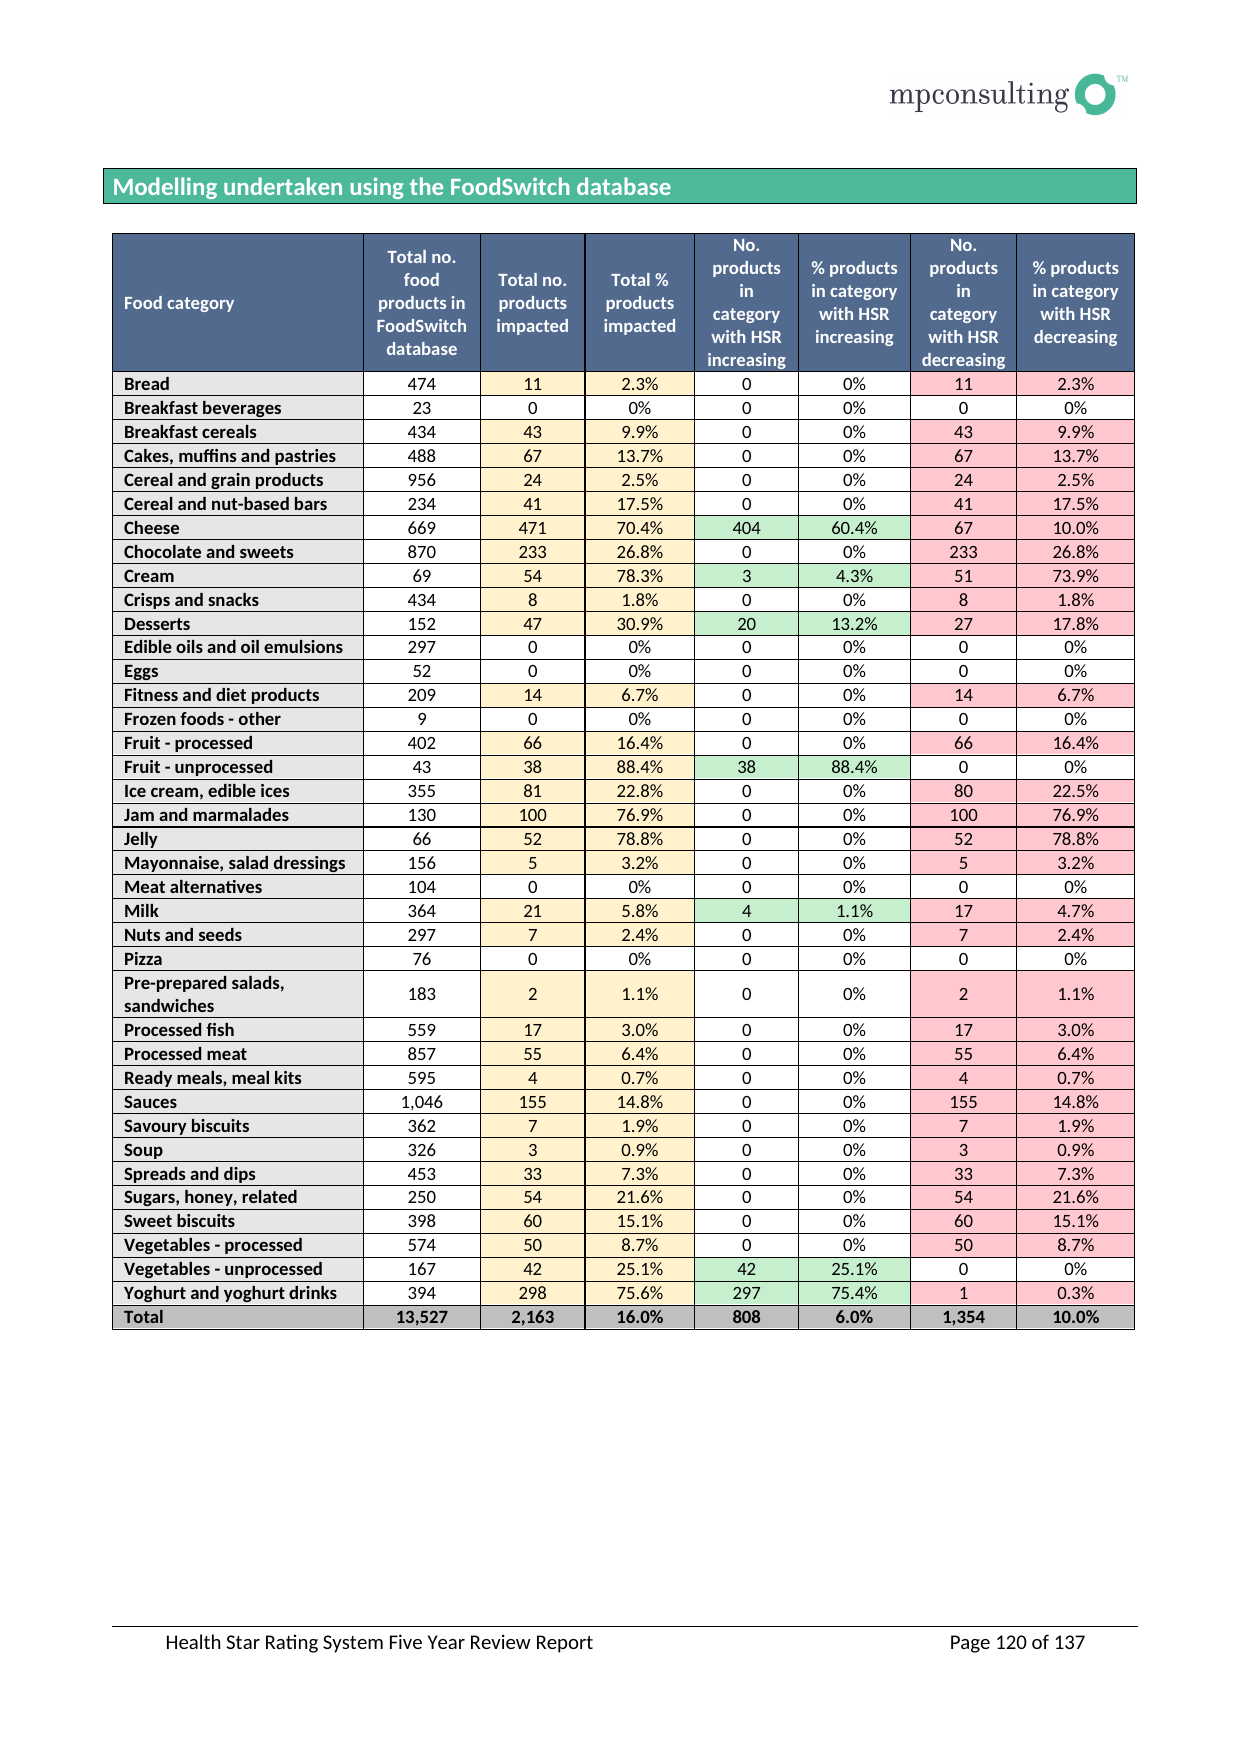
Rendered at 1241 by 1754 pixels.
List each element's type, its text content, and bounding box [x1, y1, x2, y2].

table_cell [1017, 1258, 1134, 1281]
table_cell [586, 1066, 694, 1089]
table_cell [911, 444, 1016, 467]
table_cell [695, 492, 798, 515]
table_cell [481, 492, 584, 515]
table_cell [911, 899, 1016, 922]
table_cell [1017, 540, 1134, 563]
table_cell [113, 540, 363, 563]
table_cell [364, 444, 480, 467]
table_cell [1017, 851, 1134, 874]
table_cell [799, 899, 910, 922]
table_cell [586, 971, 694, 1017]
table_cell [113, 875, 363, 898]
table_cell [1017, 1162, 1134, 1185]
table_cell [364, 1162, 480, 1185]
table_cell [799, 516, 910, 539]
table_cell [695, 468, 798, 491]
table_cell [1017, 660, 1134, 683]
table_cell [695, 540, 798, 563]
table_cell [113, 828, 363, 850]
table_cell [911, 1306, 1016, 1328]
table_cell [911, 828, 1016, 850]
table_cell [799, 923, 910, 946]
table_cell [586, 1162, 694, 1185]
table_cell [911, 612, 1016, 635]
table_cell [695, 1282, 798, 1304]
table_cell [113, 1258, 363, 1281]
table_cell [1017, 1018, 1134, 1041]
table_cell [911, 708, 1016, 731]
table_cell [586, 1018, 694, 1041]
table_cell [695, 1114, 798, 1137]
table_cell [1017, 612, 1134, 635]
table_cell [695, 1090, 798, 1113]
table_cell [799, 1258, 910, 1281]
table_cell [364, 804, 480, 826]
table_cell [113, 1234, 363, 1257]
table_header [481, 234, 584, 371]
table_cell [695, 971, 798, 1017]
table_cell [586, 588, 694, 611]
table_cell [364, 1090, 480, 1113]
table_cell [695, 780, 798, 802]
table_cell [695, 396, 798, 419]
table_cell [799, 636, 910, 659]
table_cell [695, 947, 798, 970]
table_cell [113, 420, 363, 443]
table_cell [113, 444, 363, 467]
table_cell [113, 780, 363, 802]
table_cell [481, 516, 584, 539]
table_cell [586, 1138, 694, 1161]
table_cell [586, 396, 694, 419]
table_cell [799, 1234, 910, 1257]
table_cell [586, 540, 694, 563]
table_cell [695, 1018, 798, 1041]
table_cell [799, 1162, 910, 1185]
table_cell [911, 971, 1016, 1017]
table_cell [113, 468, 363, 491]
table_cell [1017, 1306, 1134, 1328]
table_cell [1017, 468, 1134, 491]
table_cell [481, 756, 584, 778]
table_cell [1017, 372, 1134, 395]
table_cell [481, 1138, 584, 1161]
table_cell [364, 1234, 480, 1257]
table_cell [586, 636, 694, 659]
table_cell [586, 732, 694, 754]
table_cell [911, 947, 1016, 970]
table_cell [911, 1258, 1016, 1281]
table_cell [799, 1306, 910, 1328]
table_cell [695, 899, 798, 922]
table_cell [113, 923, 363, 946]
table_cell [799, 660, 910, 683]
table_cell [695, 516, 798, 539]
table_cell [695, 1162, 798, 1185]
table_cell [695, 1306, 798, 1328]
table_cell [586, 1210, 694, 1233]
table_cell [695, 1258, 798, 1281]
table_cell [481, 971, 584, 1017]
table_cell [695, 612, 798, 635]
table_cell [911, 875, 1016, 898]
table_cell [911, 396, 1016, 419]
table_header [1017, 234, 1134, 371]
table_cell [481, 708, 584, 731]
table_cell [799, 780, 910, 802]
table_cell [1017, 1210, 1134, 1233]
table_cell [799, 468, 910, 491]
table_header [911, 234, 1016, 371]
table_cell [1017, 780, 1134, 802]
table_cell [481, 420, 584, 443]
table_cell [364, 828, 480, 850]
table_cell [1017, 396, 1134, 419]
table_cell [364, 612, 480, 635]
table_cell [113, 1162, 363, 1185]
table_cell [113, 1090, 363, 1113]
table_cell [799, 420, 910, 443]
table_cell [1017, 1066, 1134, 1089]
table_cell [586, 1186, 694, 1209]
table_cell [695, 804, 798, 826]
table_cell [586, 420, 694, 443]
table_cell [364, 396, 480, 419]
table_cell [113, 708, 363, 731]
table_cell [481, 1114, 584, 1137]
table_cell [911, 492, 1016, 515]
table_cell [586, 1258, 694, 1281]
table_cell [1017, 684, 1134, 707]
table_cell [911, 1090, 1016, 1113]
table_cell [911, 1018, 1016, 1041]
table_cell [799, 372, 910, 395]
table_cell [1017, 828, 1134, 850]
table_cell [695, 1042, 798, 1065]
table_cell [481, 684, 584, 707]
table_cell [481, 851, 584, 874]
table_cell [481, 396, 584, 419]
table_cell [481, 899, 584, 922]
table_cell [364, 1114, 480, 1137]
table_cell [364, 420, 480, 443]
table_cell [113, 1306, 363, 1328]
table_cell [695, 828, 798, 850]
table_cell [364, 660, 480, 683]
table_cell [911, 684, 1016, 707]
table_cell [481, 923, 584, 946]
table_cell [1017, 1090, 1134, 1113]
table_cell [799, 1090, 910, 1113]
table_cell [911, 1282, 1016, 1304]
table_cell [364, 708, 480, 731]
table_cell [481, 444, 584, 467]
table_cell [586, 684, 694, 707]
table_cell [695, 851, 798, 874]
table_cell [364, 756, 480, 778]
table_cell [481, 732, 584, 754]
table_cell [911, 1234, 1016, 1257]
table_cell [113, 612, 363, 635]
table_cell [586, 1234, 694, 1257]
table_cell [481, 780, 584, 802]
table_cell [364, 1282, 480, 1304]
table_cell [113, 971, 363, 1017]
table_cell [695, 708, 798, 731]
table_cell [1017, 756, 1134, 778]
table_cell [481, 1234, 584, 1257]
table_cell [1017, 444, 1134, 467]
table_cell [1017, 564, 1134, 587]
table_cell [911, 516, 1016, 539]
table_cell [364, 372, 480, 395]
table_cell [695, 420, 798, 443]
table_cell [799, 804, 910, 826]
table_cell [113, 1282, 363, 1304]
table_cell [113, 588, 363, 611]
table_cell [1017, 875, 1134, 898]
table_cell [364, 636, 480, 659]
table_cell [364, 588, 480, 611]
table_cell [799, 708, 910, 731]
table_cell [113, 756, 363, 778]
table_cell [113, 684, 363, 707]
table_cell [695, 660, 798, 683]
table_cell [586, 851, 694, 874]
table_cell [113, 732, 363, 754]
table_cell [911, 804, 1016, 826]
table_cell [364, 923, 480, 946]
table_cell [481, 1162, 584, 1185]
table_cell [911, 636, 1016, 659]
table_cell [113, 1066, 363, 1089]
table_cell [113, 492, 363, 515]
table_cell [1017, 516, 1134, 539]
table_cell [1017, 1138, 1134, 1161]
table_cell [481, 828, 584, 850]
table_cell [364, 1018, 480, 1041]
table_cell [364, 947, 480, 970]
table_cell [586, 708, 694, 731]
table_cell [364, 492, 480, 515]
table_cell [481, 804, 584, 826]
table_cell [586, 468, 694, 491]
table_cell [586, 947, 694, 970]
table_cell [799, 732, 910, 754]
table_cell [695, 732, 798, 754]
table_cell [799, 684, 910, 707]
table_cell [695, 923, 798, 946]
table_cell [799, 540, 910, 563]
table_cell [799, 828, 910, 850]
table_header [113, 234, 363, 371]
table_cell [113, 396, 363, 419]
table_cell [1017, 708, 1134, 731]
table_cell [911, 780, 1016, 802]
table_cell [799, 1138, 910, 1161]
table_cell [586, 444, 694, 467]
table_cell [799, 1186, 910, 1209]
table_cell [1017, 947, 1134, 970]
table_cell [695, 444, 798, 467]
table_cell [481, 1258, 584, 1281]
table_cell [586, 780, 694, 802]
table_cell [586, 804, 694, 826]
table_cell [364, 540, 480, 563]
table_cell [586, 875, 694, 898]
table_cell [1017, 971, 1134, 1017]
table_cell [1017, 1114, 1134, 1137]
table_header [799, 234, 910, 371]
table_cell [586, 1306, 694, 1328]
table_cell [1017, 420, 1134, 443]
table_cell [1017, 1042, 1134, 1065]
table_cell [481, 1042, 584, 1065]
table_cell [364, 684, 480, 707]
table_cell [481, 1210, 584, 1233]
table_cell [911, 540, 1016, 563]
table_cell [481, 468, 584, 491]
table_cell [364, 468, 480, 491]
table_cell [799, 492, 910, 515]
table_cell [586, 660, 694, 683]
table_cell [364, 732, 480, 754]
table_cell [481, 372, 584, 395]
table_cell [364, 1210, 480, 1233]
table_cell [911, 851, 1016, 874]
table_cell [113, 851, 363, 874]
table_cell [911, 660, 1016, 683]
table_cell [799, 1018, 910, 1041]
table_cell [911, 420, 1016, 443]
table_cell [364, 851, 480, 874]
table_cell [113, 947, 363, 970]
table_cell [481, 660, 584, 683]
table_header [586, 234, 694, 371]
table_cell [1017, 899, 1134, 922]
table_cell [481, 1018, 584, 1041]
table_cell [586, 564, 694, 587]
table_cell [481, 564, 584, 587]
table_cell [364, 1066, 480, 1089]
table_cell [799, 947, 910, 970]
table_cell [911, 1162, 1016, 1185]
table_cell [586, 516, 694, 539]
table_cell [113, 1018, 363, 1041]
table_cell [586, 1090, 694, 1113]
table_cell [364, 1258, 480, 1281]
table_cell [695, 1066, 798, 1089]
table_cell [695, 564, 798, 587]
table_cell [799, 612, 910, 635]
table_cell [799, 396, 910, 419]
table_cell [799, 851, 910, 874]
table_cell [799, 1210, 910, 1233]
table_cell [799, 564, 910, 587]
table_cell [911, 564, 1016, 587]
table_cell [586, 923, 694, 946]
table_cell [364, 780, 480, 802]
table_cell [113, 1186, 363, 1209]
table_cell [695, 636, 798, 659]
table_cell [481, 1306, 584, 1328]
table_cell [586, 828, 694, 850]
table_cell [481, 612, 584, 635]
picture [889, 73, 1129, 116]
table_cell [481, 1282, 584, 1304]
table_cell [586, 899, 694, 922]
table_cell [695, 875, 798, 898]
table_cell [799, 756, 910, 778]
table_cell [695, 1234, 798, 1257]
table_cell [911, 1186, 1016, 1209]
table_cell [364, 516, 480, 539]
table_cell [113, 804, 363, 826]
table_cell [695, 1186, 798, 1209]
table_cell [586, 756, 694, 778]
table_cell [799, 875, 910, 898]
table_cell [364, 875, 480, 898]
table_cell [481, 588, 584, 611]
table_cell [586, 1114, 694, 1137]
subtitle Modelling undertaken using the FoodSwitch database [104, 169, 1136, 203]
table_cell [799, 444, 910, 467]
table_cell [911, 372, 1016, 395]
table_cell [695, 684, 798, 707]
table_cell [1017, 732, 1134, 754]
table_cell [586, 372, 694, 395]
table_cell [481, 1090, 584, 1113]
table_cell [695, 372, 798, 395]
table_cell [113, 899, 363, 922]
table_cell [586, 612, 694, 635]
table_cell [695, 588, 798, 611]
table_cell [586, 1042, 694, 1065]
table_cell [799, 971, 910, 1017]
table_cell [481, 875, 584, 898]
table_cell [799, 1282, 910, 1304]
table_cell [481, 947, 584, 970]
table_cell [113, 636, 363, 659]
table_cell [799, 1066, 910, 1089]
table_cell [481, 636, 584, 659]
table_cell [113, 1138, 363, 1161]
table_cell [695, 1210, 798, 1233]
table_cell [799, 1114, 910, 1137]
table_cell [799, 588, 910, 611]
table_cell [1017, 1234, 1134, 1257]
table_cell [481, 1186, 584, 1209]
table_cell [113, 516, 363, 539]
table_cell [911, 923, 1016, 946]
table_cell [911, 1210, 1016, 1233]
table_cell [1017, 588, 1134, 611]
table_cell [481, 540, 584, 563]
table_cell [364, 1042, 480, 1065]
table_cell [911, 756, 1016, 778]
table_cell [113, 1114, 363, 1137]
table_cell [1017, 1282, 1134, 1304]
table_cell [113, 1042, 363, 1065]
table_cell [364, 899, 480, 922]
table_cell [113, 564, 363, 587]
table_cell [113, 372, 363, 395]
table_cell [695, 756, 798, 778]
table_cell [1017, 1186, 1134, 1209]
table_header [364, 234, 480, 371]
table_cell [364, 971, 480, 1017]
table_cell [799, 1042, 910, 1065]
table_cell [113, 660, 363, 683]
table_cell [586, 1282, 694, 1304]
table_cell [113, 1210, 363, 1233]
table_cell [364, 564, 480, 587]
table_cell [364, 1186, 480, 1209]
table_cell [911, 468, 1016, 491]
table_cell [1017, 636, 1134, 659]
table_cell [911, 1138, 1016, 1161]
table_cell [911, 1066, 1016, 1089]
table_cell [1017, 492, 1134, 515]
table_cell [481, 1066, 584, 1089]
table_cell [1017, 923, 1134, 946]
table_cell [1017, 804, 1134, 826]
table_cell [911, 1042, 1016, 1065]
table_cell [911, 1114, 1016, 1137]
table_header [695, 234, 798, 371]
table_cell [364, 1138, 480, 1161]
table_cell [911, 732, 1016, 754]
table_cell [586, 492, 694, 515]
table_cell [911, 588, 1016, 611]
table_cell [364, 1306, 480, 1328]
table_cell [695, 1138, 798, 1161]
